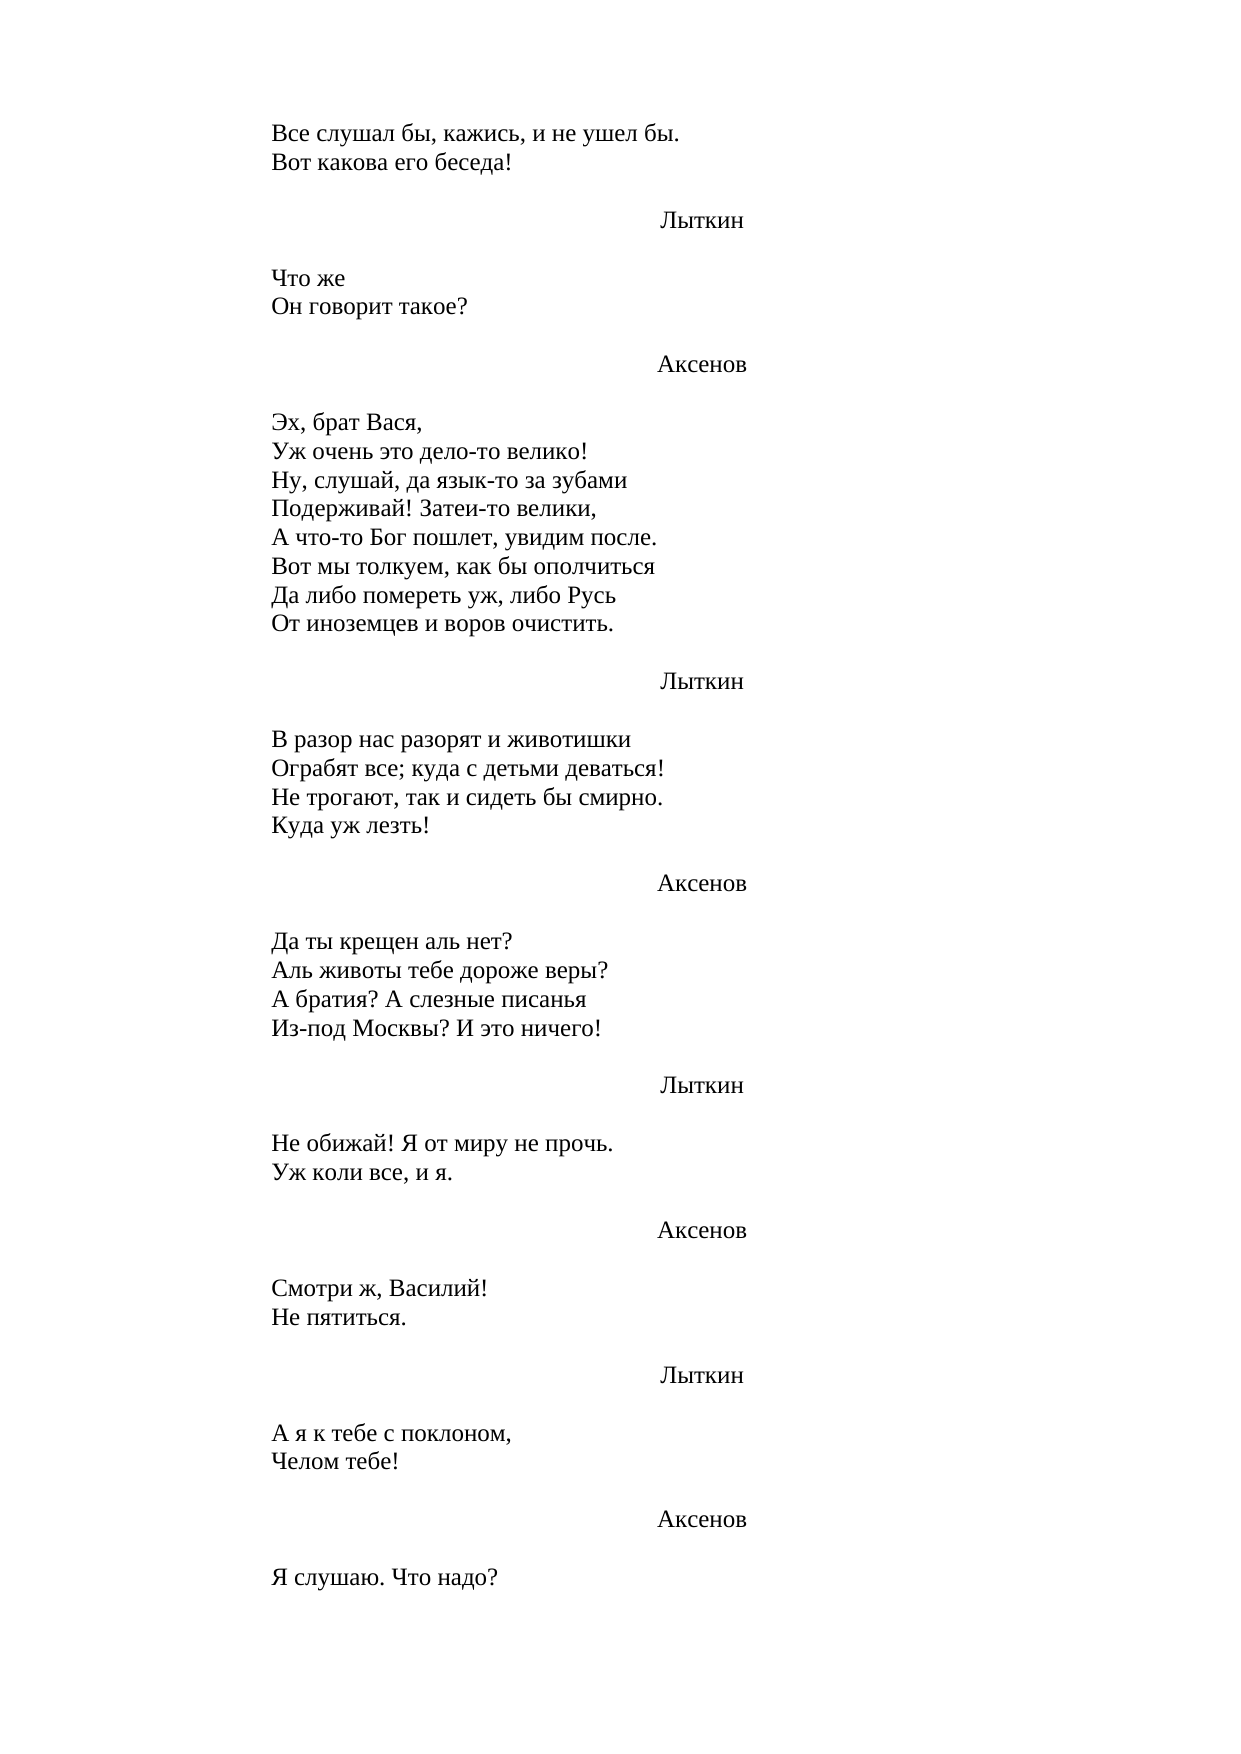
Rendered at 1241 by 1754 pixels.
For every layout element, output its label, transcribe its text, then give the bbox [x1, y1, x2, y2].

text Вот какова его беседа! [252, 147, 1152, 176]
text Лыткин [252, 205, 1152, 233]
text Лыткин [252, 666, 1152, 695]
text Челом тебе! [252, 1446, 1152, 1475]
text Ограбят все; куда с детьми деваться! [252, 753, 1152, 782]
text От иноземцев и воров очистить. [252, 608, 1152, 637]
text Смотри ж, Василий! [252, 1273, 1152, 1302]
text Не обижай! Я от миру не прочь. [252, 1128, 1152, 1157]
text Не трогают, так и сидеть бы смирно. [252, 782, 1152, 811]
text А что-то Бог пошлет, увидим после. [252, 522, 1152, 551]
text А я к тебе с поклоном, [252, 1418, 1152, 1446]
text Подерживай! Затеи-то велики, [252, 493, 1152, 522]
text Аксенов [252, 868, 1152, 897]
text Уж очень это дело-то велико! [252, 436, 1152, 465]
text А братия? А слезные писанья [252, 984, 1152, 1013]
text Да ты крещен аль нет? [252, 926, 1152, 955]
text Что же [252, 263, 1152, 291]
text Лыткин [252, 1360, 1152, 1388]
text В разор нас разорят и животишки [252, 724, 1152, 753]
text Вот мы толкуем, как бы ополчиться [252, 551, 1152, 580]
text Все слушал бы, кажись, и не ушел бы. [252, 118, 1152, 147]
text Ну, слушай, да язык-то за зубами [252, 465, 1152, 493]
text Не пятиться. [252, 1302, 1152, 1331]
text Он говорит такое? [252, 291, 1152, 320]
text Аксенов [252, 1504, 1152, 1533]
text Аксенов [252, 1215, 1152, 1244]
text Лыткин [252, 1071, 1152, 1099]
text Эх, брат Вася, [252, 407, 1152, 436]
text Куда уж лезть! [252, 811, 1152, 839]
text Я слушаю. Что надо? [252, 1562, 1152, 1591]
text Аксенов [252, 349, 1152, 378]
text Из-под Москвы? И это ничего! [252, 1013, 1152, 1041]
text Аль животы тебе дороже веры? [252, 955, 1152, 984]
text Уж коли все, и я. [252, 1157, 1152, 1186]
text Да либо помереть уж, либо Русь [252, 580, 1152, 608]
